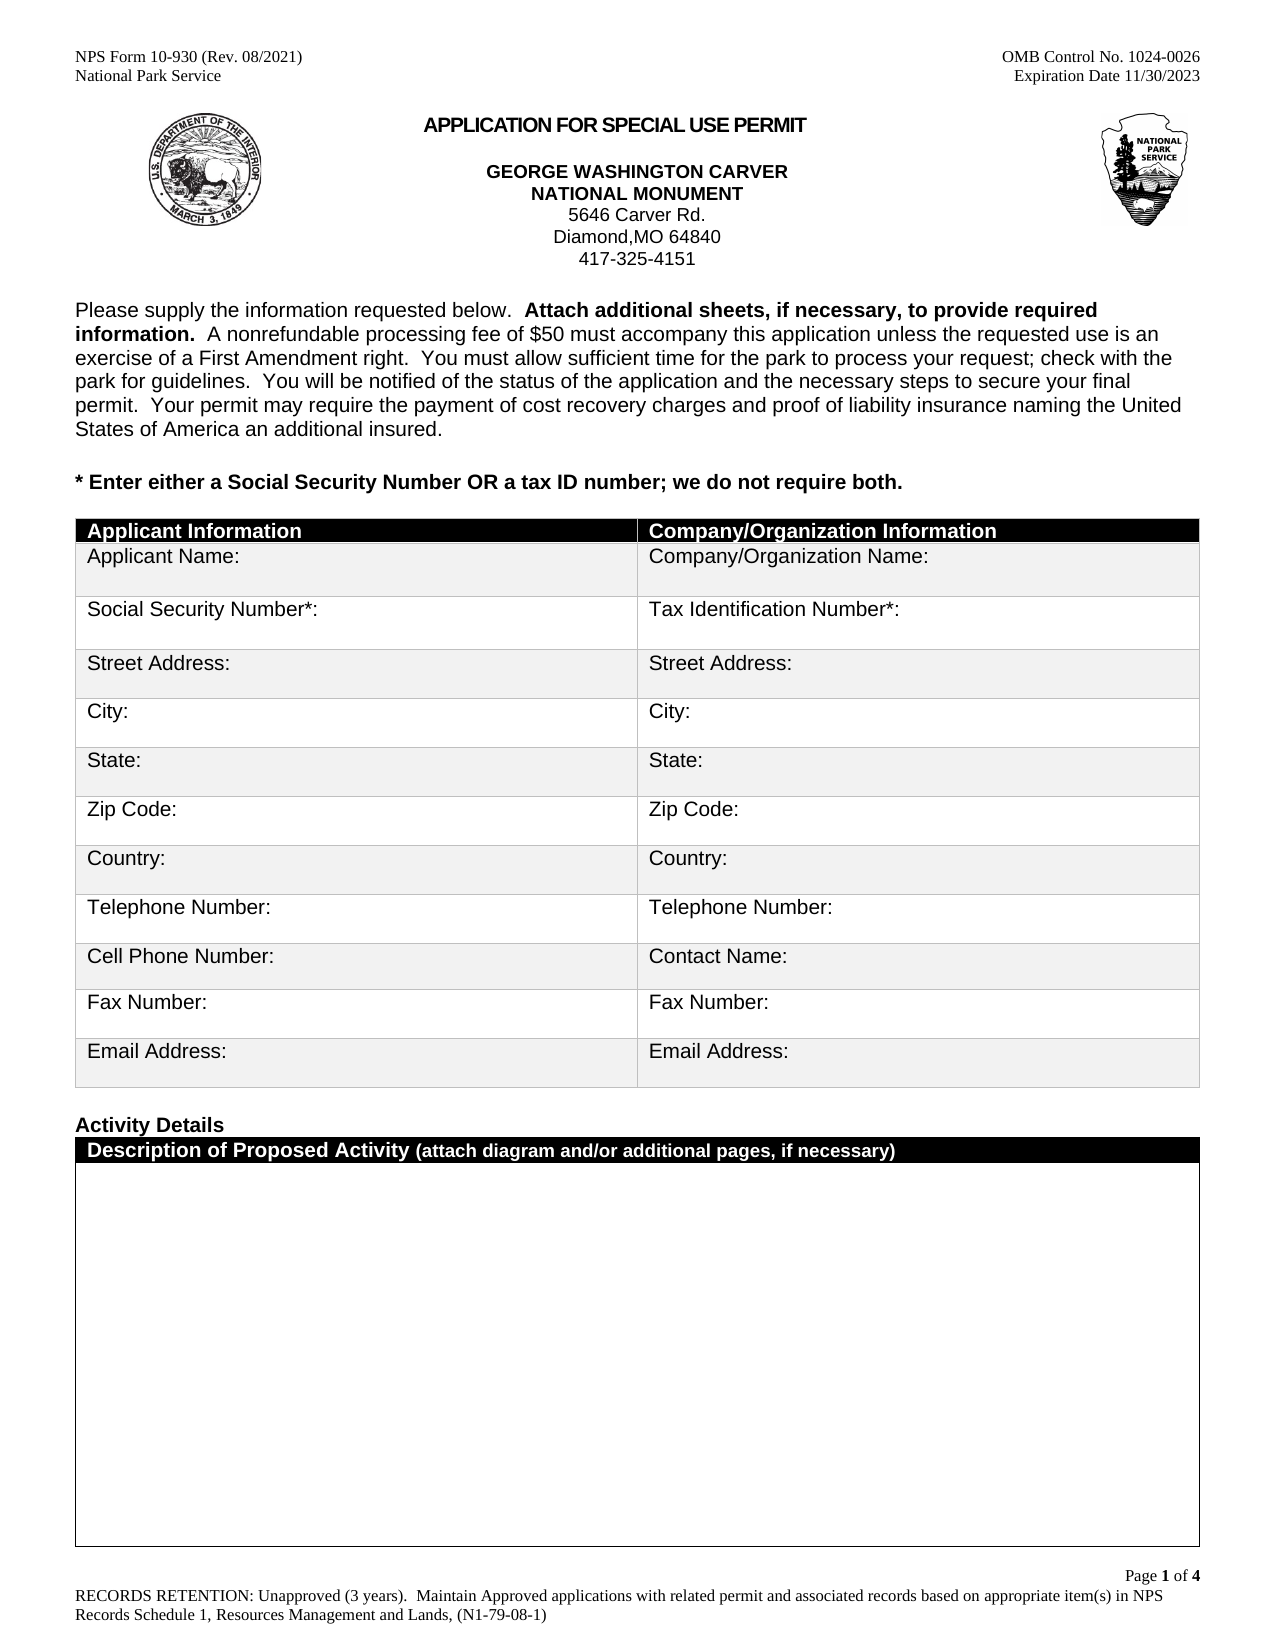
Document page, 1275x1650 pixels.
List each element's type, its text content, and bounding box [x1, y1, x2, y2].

table_cell City: [76, 699, 637, 747]
table_cell Cell Phone Number: [76, 944, 637, 989]
table_cell Email Address: [638, 1039, 1199, 1087]
table_cell Country: [638, 846, 1199, 894]
table_header Applicant Information [76, 519, 637, 542]
table_cell Zip Code: [76, 797, 637, 845]
subtitle Activity Details [75, 1113, 1200, 1137]
table_cell Zip Code: [638, 797, 1199, 845]
table_cell Applicant Name: [76, 544, 637, 596]
table_cell Street Address: [638, 650, 1199, 698]
table_header Company/Organization Information [638, 519, 1199, 542]
table_cell Social Security Number*: [76, 597, 637, 649]
table_cell City: [638, 699, 1199, 747]
picture [1101, 113, 1188, 226]
table_cell Tax Identification Number*: [638, 597, 1199, 649]
text Please supply the information requested below. Attach additional sheets, if necessary, to provide required information. A nonrefundable processing fee of $50 must accompany this application unless the requested use is an exercise of a First Amendment right. You must allow sufficient time for the park to process your request; check with the park for guidelines. You will be notified of the status of the application and the necessary steps to secure your final permit. Your permit may require the payment of cost recovery charges and proof of liability insurance naming the United States of America an additional insured. [75, 297, 1200, 441]
table_cell State: [76, 748, 637, 796]
table_cell [76, 1163, 1199, 1546]
table_cell Telephone Number: [76, 895, 637, 943]
table_cell Street Address: [76, 650, 637, 698]
text * Enter either a Social Security Number OR a tax ID number; we do not require both. [75, 469, 1200, 493]
table_cell Country: [76, 846, 637, 894]
table_header Description of Proposed Activity (attach diagram and/or additional pages, if necessary) [76, 1138, 1199, 1162]
table_cell Email Address: [76, 1039, 637, 1087]
table_cell Company/Organization Name: [638, 544, 1199, 596]
table_cell State: [638, 748, 1199, 796]
table_cell Contact Name: [638, 944, 1199, 989]
picture [148, 113, 262, 226]
table_cell Fax Number: [76, 990, 637, 1038]
table_cell Fax Number: [638, 990, 1199, 1038]
table_cell Telephone Number: [638, 895, 1199, 943]
